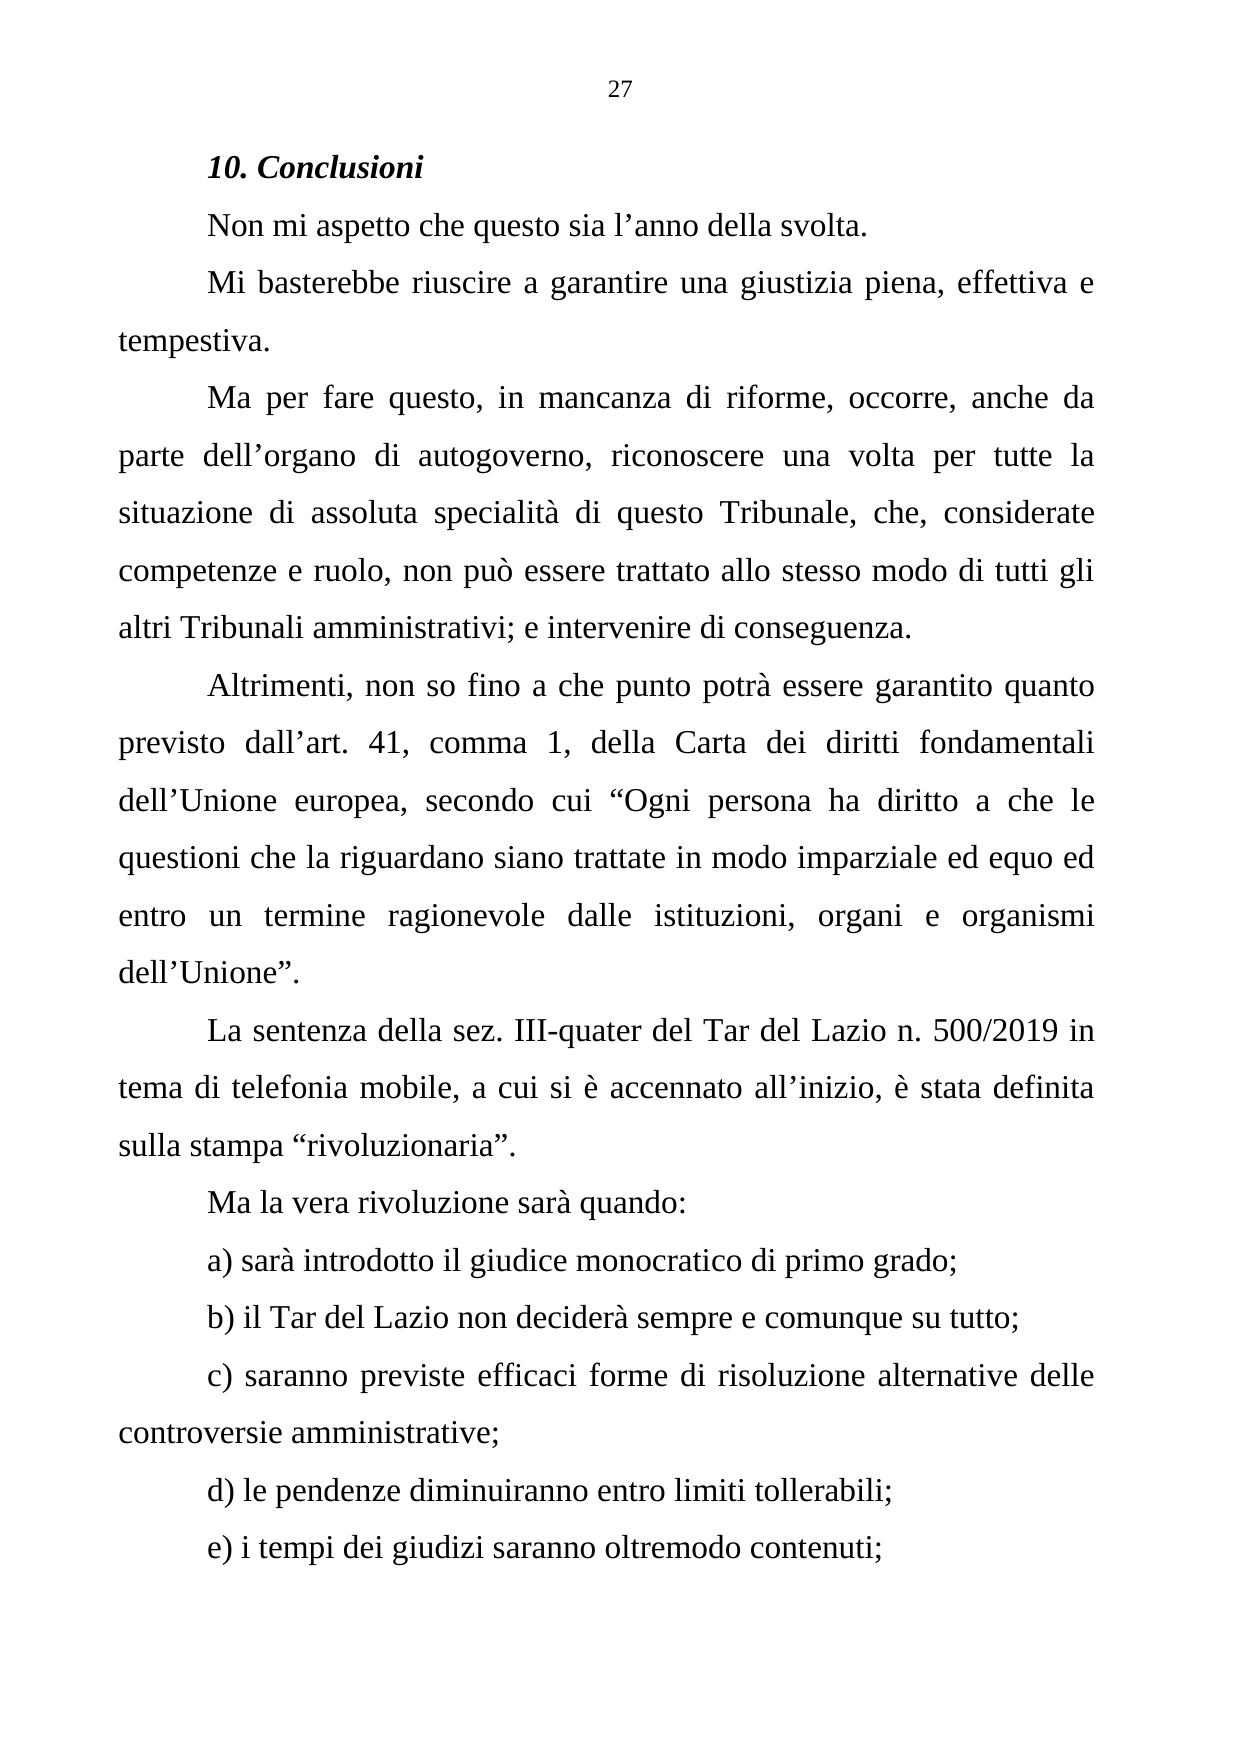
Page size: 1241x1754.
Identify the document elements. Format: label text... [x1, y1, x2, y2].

text b) il Tar del Lazio non deciderà sempre e comunque su tutto; [118, 1298, 1096, 1336]
text e) i tempi dei giudizi saranno oltremodo contenuti; [118, 1528, 1096, 1566]
text 10. Conclusioni [118, 148, 1096, 186]
text Mi basterebbe riuscire a garantire una giustizia piena, effettiva e tempestiva. [118, 263, 1096, 358]
text Ma la vera rivoluzione sarà quando: [118, 1183, 1096, 1221]
text c) saranno previste efficaci forme di risoluzione alternative delle controversie amministrative; [118, 1355, 1096, 1451]
text a) sarà introdotto il giudice monocratico di primo grado; [118, 1240, 1096, 1278]
text Non mi aspetto che questo sia l’anno della svolta. [118, 205, 1096, 243]
text La sentenza della sez. III-quater del Tar del Lazio n. 500/2019 in tema di telefonia mobile, a cui si è accennato all’inizio, è stata definita sulla stampa “rivoluzionaria”. [118, 1010, 1096, 1163]
text Altrimenti, non so fino a che punto potrà essere garantito quanto previsto dall’art. 41, comma 1, della Carta dei diritti fondamentali dell’Unione europea, secondo cui “Ogni persona ha diritto a che le questioni che la riguardano siano trattate in modo imparziale ed equo ed entro un termine ragionevole dalle istituzioni, organi e organismi dell’Unione”. [118, 665, 1096, 991]
text Ma per fare questo, in mancanza di riforme, occorre, anche da parte dell’organo di autogoverno, riconoscere una volta per tutte la situazione di assoluta specialità di questo Tribunale, che, considerate competenze e ruolo, non può essere trattato allo stesso modo di tutti gli altri Tribunali amministrativi; e intervenire di conseguenza. [118, 378, 1096, 646]
text d) le pendenze diminuiranno entro limiti tollerabili; [118, 1470, 1096, 1508]
